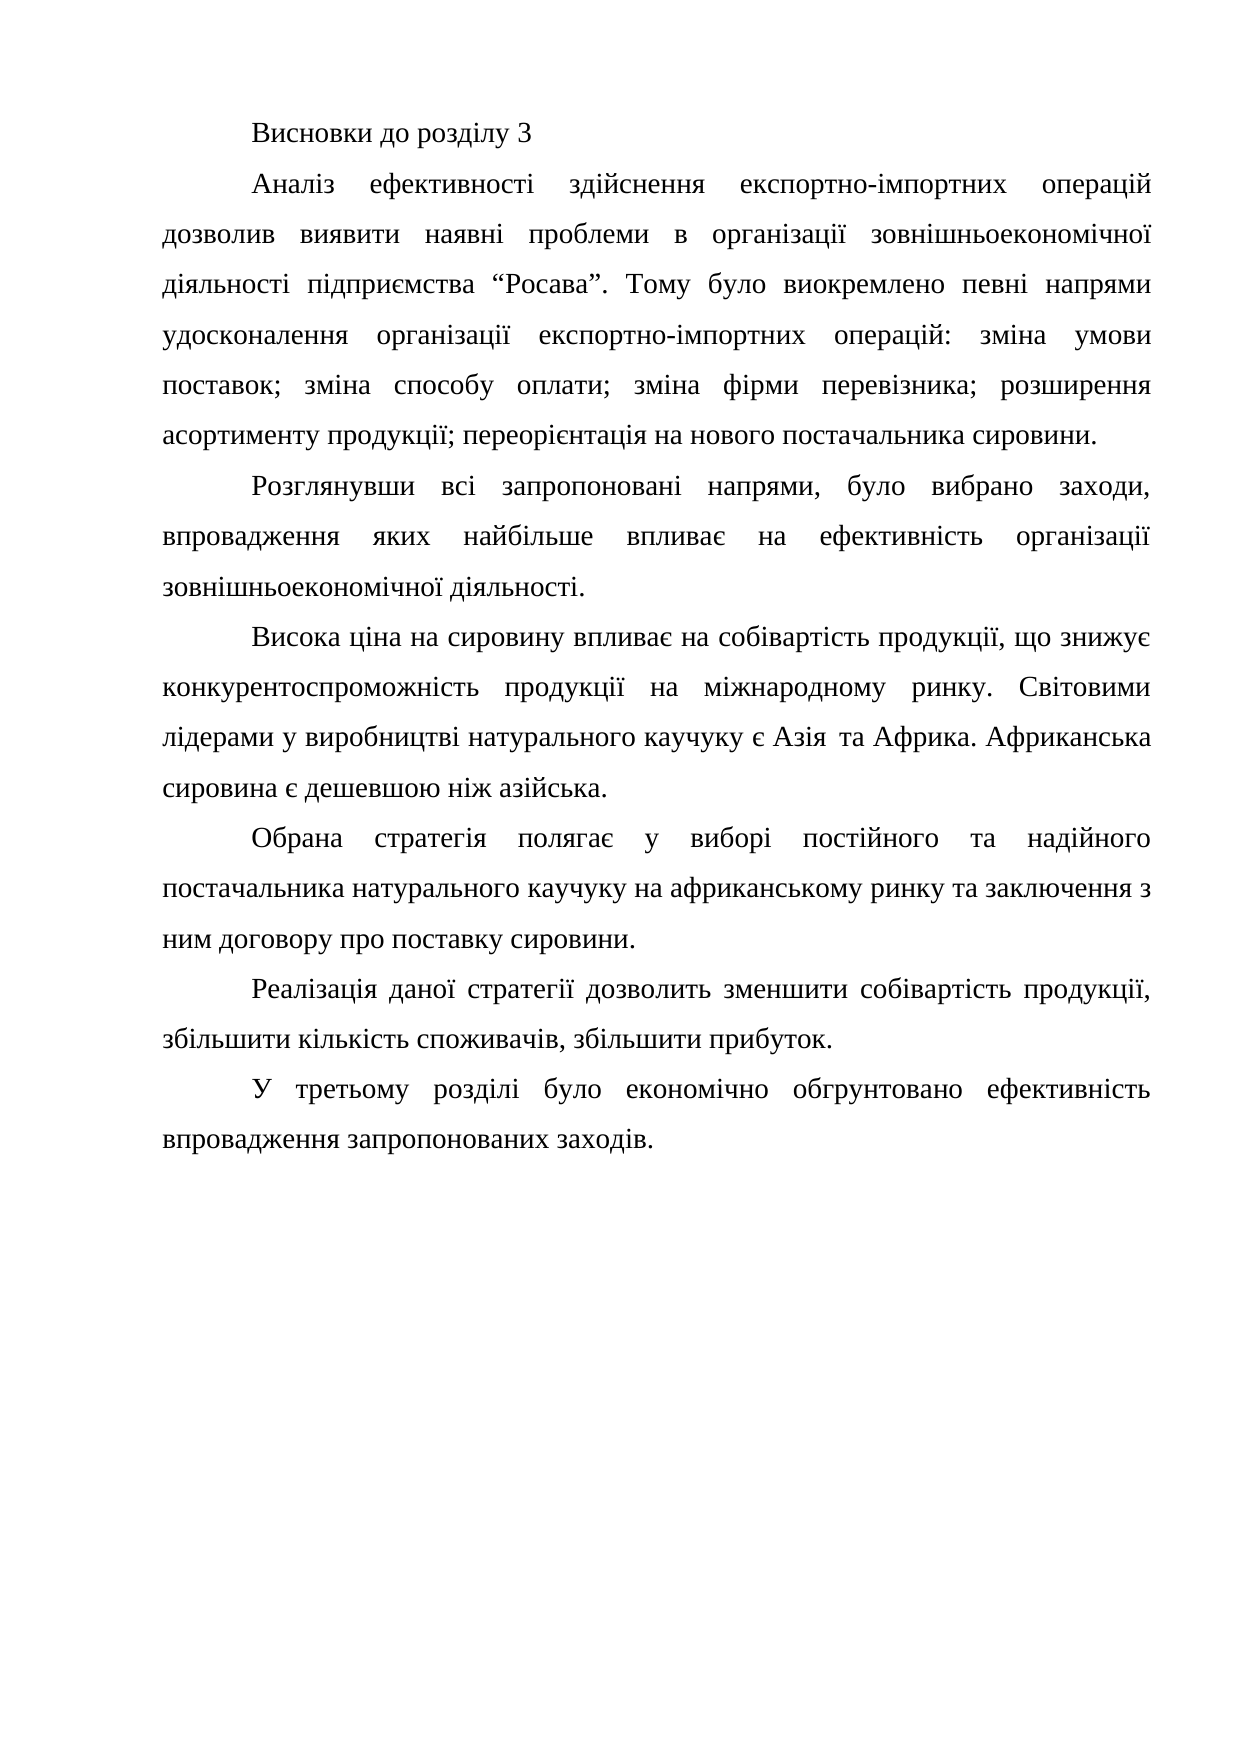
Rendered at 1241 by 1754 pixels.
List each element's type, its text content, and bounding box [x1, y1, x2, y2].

text У третьому розділі було економічно обгрунтовано ефективність впровадження запропонованих заходів. [162, 1071, 1151, 1155]
text Аналіз ефективності здійснення експортно-імпортних операцій дозволив виявити наявні проблеми в організації зовнішньоекономічної діяльності підприємства “Росава”. Тому було виокремлено певні напрями удосконалення організації експортно-імпортних операцій: зміна умови поставок; зміна способу оплати; зміна фірми перевізника; розширення асортименту продукції; переорієнтація на нового постачальника сировини. [162, 166, 1152, 451]
text Обрана стратегія полягає у виборі постійного та надійного постачальника натурального каучуку на африканському ринку та заключення з ним договору про поставку сировини. [162, 820, 1152, 954]
text Розглянувши всі запропоновані напрями, було вибрано заходи, впровадження яких найбільше впливає на ефективність організації зовнішньоекономічної діяльності. [162, 468, 1151, 602]
text Висновки до розділу 3 [251, 115, 1201, 149]
text Висока ціна на сировину впливає на собівартість продукції, що знижує конкурентоспроможність продукції на міжнародному ринку. Світовими лідерами у виробництві натурального каучуку є Азія та Африка. Африканська сировина є дешевшою ніж азійська. [162, 619, 1152, 803]
text Реалізація даної стратегії дозволить зменшити собівартість продукції, збільшити кількість споживачів, збільшити прибуток. [162, 971, 1152, 1054]
